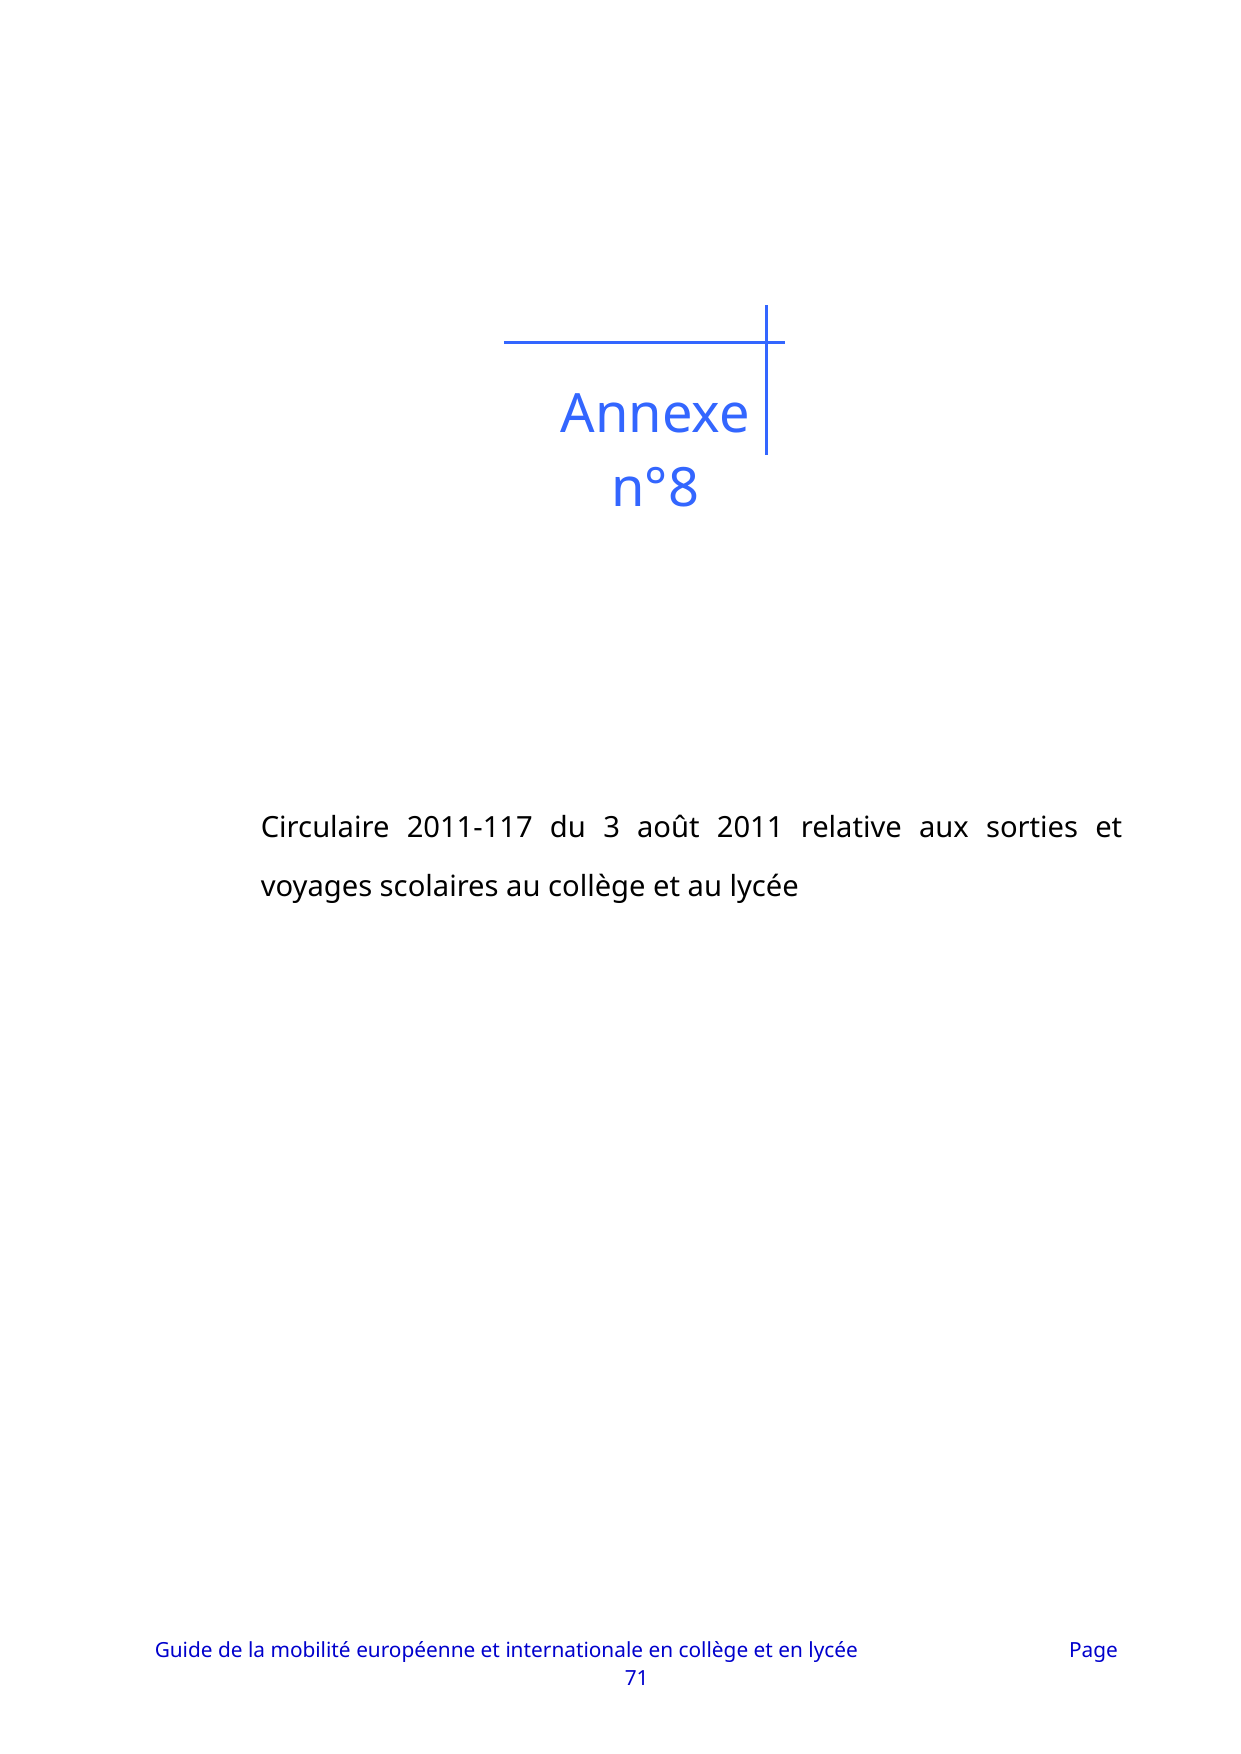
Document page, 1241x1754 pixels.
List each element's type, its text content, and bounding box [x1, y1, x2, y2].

text Annexe [148, 375, 1162, 448]
text n°8 [148, 448, 1162, 522]
text Circulaire 2011-117 du 3 août 2011 relative aux sorties et voyages scolaires au collège et au lycée [261, 806, 1123, 905]
